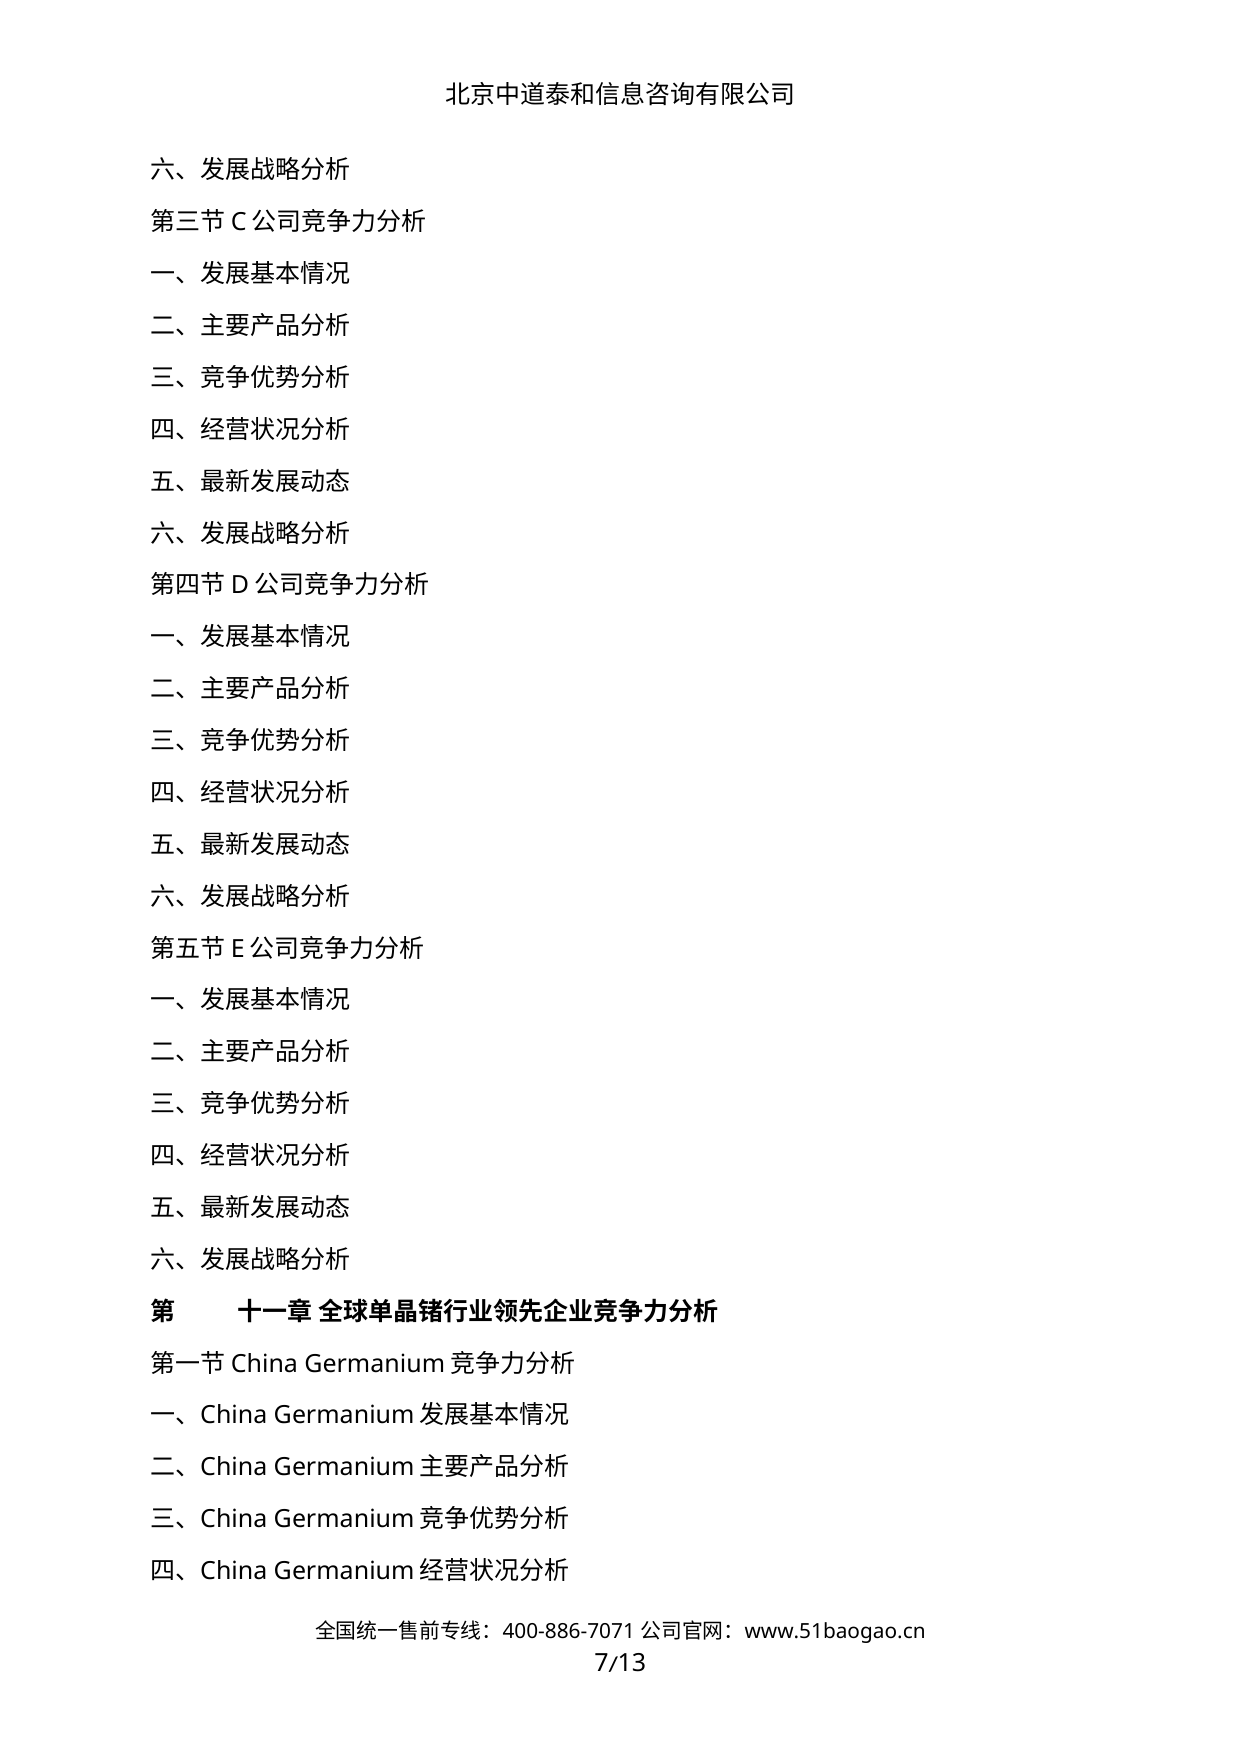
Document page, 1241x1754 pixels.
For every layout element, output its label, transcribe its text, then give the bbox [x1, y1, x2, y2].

text 第 十一章 全球单晶锗行业领先企业竞争力分析 [150, 1291, 1090, 1327]
text 五、最新发展动态 [150, 461, 1090, 497]
text 六、发展战略分析 [150, 876, 1090, 912]
text 三、China Germanium竞争优势分析 [150, 1499, 1090, 1535]
text 第五节 E公司竞争力分析 [150, 928, 1090, 964]
text 一、发展基本情况 [150, 254, 1090, 290]
text 一、China Germanium发展基本情况 [150, 1395, 1090, 1431]
text 第三节 C公司竞争力分析 [150, 202, 1090, 238]
text 一、发展基本情况 [150, 617, 1090, 653]
text 六、发展战略分析 [150, 1239, 1090, 1276]
text 四、经营状况分析 [150, 409, 1090, 446]
text 六、发展战略分析 [150, 513, 1090, 549]
text 二、主要产品分析 [150, 306, 1090, 342]
text 四、经营状况分析 [150, 772, 1090, 809]
text 二、主要产品分析 [150, 1032, 1090, 1068]
text 四、经营状况分析 [150, 1136, 1090, 1172]
text 二、China Germanium主要产品分析 [150, 1447, 1090, 1483]
text 五、最新发展动态 [150, 1187, 1090, 1224]
text 一、发展基本情况 [150, 980, 1090, 1016]
text 六、发展战略分析 [150, 150, 1090, 186]
text 第一节 China Germanium竞争力分析 [150, 1343, 1090, 1379]
text 五、最新发展动态 [150, 824, 1090, 861]
text 四、China Germanium经营状况分析 [150, 1551, 1090, 1587]
text 二、主要产品分析 [150, 669, 1090, 705]
text 第四节 D公司竞争力分析 [150, 565, 1090, 601]
text 三、竞争优势分析 [150, 357, 1090, 394]
text 三、竞争优势分析 [150, 721, 1090, 757]
text 三、竞争优势分析 [150, 1084, 1090, 1120]
